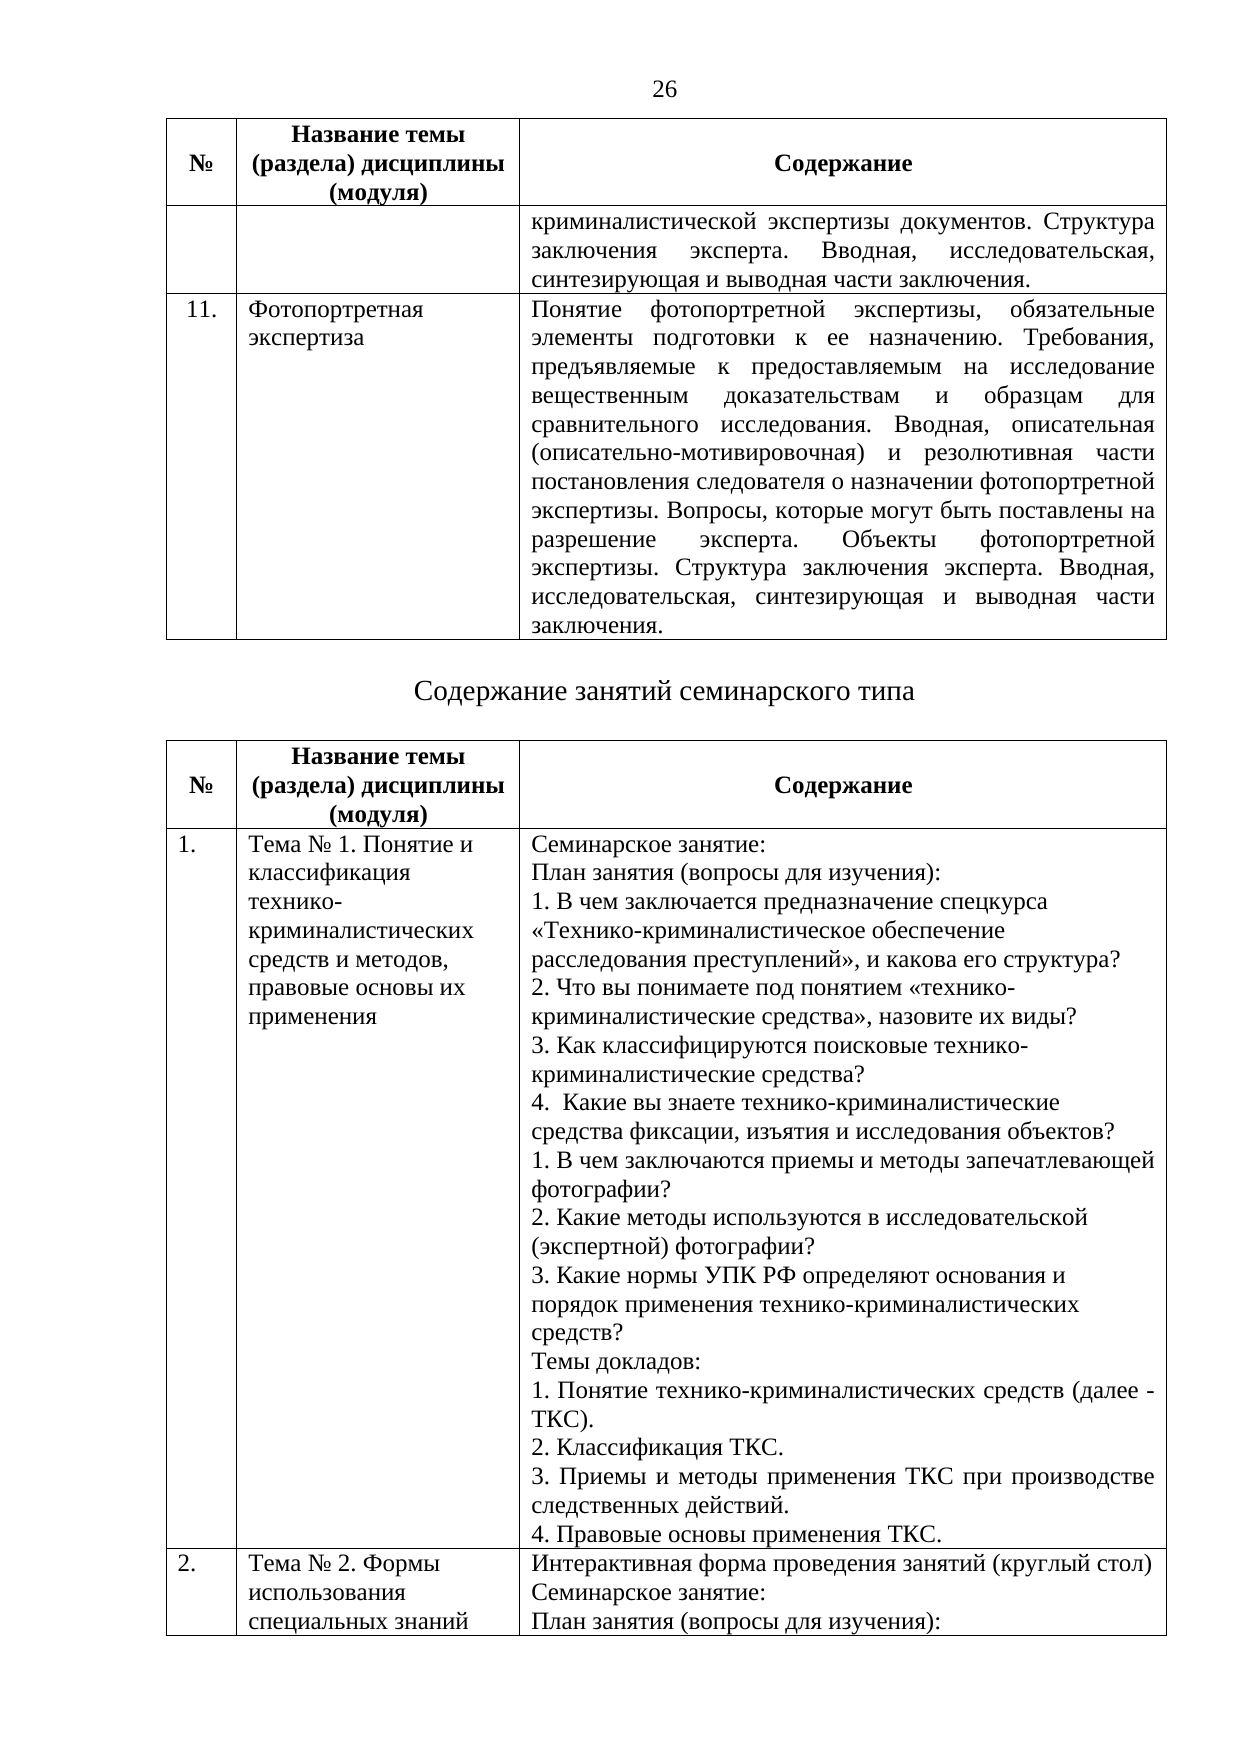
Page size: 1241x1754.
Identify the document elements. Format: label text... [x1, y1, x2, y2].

text Содержание занятий семинарского типа [177, 673, 1152, 707]
table_cell [167, 294, 236, 639]
table_header № [167, 119, 236, 205]
table_header Название темы (раздела) дисциплины (модуля) [237, 119, 519, 205]
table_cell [520, 206, 1166, 293]
table_header Содержание [520, 741, 1166, 828]
table_cell Понятие фотопортретной экспертизы, обязательные элементы подготовки к ее назначению. Требования, предъявляемые к предоставляемым на исследование вещественным доказательствам и образцам для сравнительного исследования. Вводная, описательная (описательно-мотивировочная) и резолютивная части постановления следователя о назначении фотопортретной экспертизы. Вопросы, которые могут быть поставлены на разрешение эксперта. Объекты фотопортретной экспертизы. Структура заключения эксперта. Вводная, исследовательская, синтезирующая и выводная части заключения. [520, 294, 1166, 639]
table_cell Фотопортретная экспертиза [237, 294, 519, 639]
table_cell [167, 206, 236, 293]
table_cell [520, 1549, 1166, 1635]
table_header Содержание [520, 119, 1166, 205]
table_cell Тема № 1. Понятие и классификация технико-криминалистических средств и методов, правовые основы их применения [237, 829, 519, 1547]
table_header Название темы (раздела) дисциплины (модуля) [237, 741, 519, 828]
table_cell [237, 206, 519, 293]
table_cell [167, 1549, 236, 1635]
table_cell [237, 1549, 519, 1635]
table_cell [167, 829, 236, 1547]
table_cell Семинарское занятие: План занятия (вопросы для изучения): 1. В чем заключается предназначение спецкурса «Технико-криминалистическое обеспечение расследования преступлений», и какова его структура? 2. Что вы понимаете под понятием «технико-криминалистические средства», назовите их виды? 3. Как классифицируются поисковые технико-криминалистические средства? 4. Какие вы знаете технико-криминалистические средства фиксации, изъятия и исследования объектов? 1. В чем заключаются приемы и методы запечатлевающей фотографии? 2. Какие методы используются в исследовательской (экспертной) фотографии? 3. Какие нормы УПК РФ определяют основания и порядок применения технико-криминалистических средств? Темы докладов: 1. Понятие технико-криминалистических средств (далее - ТКС). 2. Классификация ТКС. 3. Приемы и методы применения ТКС при производстве следственных действий. 4. Правовые основы применения ТКС. [520, 829, 1166, 1547]
table_header № [167, 741, 236, 828]
